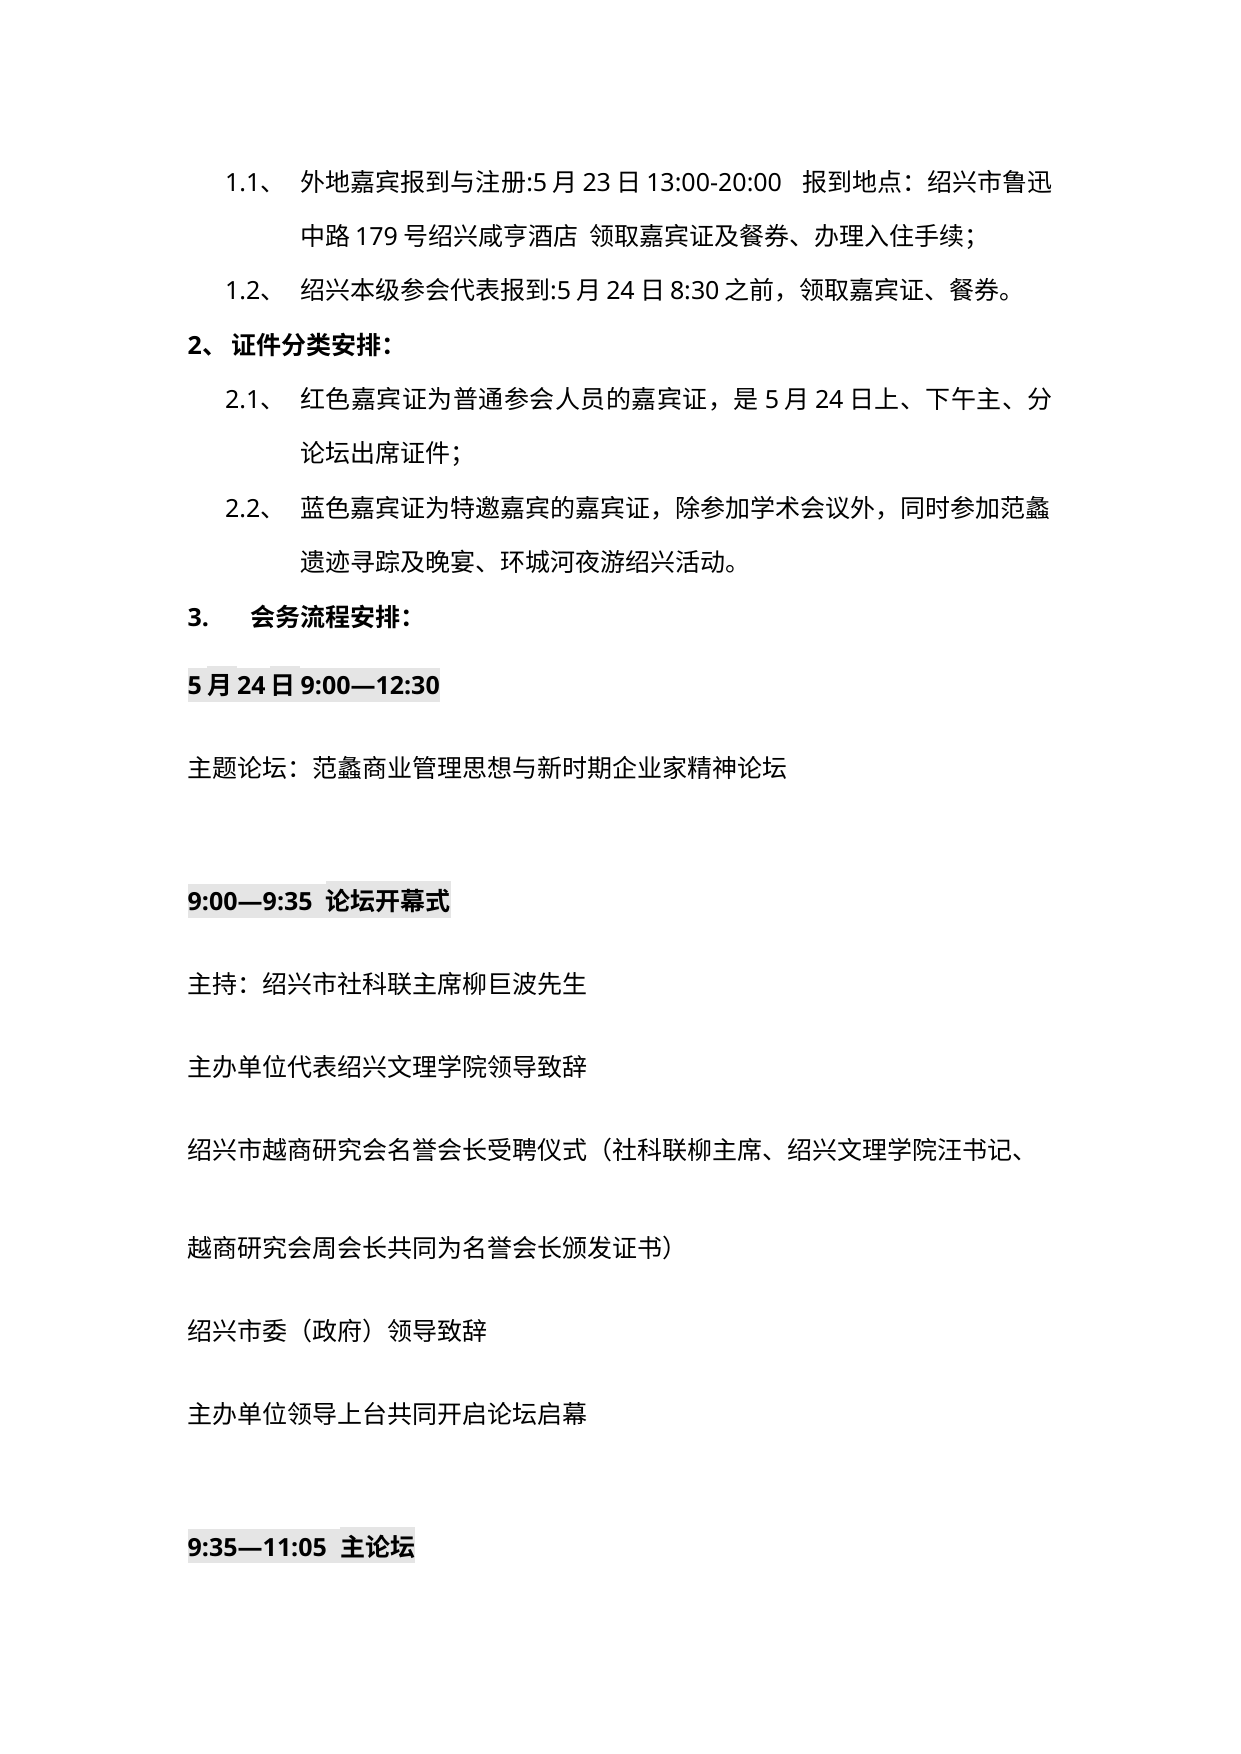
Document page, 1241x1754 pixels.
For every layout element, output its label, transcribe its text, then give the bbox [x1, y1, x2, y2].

text 主题论坛：范蠡商业管理思想与新时期企业家精神论坛 [187, 734, 1053, 799]
list 蓝色嘉宾证为特邀嘉宾的嘉宾证，除参加学术会议外，同时参加范蠡遗迹寻踪及晚宴、环城河夜游绍兴活动。 [225, 488, 1053, 579]
text 主办单位领导上台共同开启论坛启幕 [187, 1380, 1053, 1445]
list 会务流程安排： [187, 597, 1053, 633]
text 9:35—11:05 主论坛 [187, 1513, 1053, 1578]
text 主持：绍兴市社科联主席柳巨波先生 [187, 950, 1053, 1015]
list 绍兴本级参会代表报到:5月24日8:30之前，领取嘉宾证、餐券。 [225, 271, 1053, 307]
list 红色嘉宾证为普通参会人员的嘉宾证，是5月24日上、下午主、分论坛出席证件； [225, 379, 1053, 470]
text 主办单位代表绍兴文理学院领导致辞 [187, 1033, 1053, 1098]
list 证件分类安排： [187, 325, 1053, 361]
text 绍兴市越商研究会名誉会长受聘仪式（社科联柳主席、绍兴文理学院汪书记、越商研究会周会长共同为名誉会长颁发证书） [187, 1116, 1053, 1279]
text 5月24日9:00—12:30 [187, 651, 1053, 716]
list 外地嘉宾报到与注册:5月23日13:00-20:00 报到地点：绍兴市鲁迅中路179号绍兴咸亨酒店 领取嘉宾证及餐券、办理入住手续； [225, 162, 1053, 253]
text 9:00—9:35 论坛开幕式 [187, 867, 1053, 932]
text 绍兴市委（政府）领导致辞 [187, 1297, 1053, 1362]
